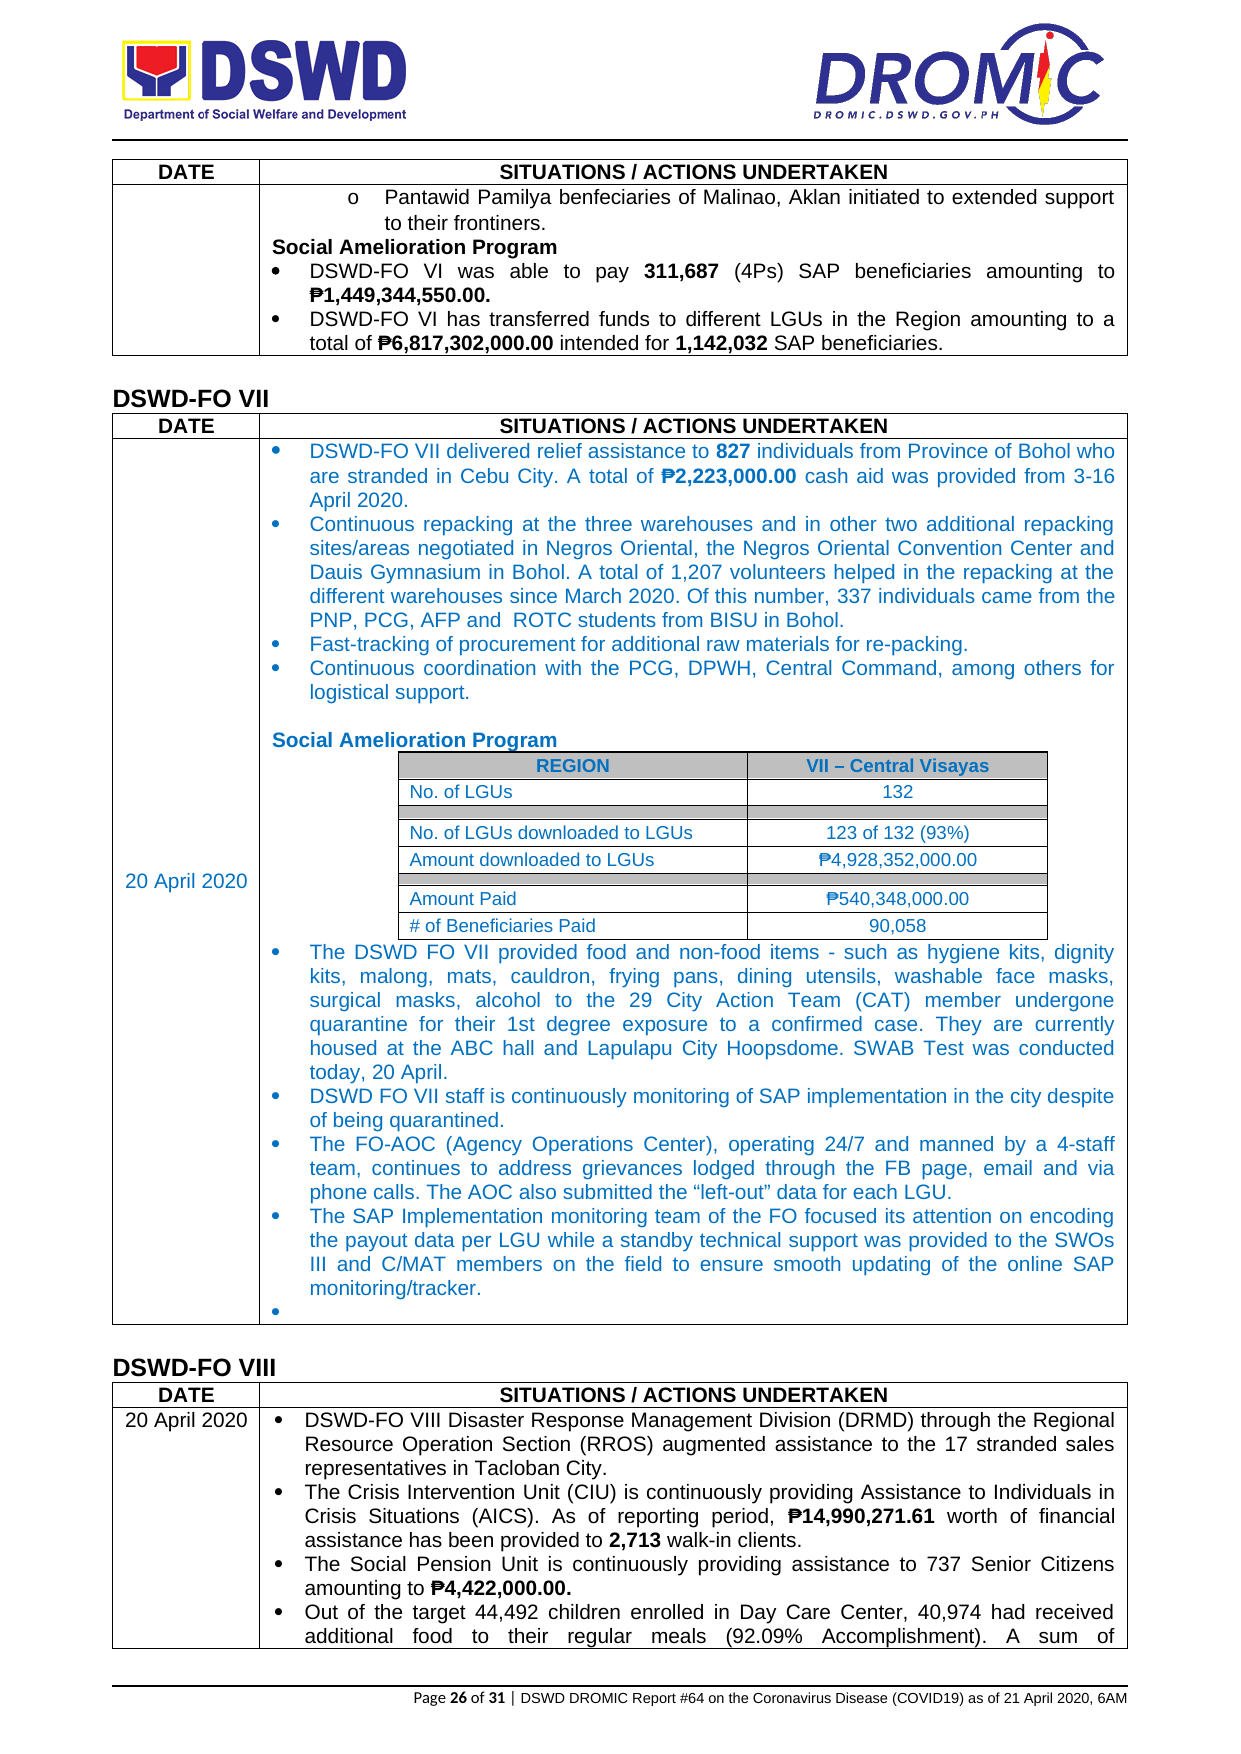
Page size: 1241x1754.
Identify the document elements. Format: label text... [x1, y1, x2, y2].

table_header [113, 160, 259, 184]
text DSWD-FO VIII [112, 1353, 1128, 1382]
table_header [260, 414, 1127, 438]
picture [112, 37, 417, 125]
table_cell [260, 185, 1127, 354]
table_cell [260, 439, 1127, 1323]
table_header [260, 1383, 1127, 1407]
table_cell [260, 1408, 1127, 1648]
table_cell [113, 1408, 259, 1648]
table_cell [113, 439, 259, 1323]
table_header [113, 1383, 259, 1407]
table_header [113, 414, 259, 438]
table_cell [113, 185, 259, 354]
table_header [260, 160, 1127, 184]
picture [781, 23, 1133, 125]
text DSWD-FO VII [112, 384, 1128, 413]
